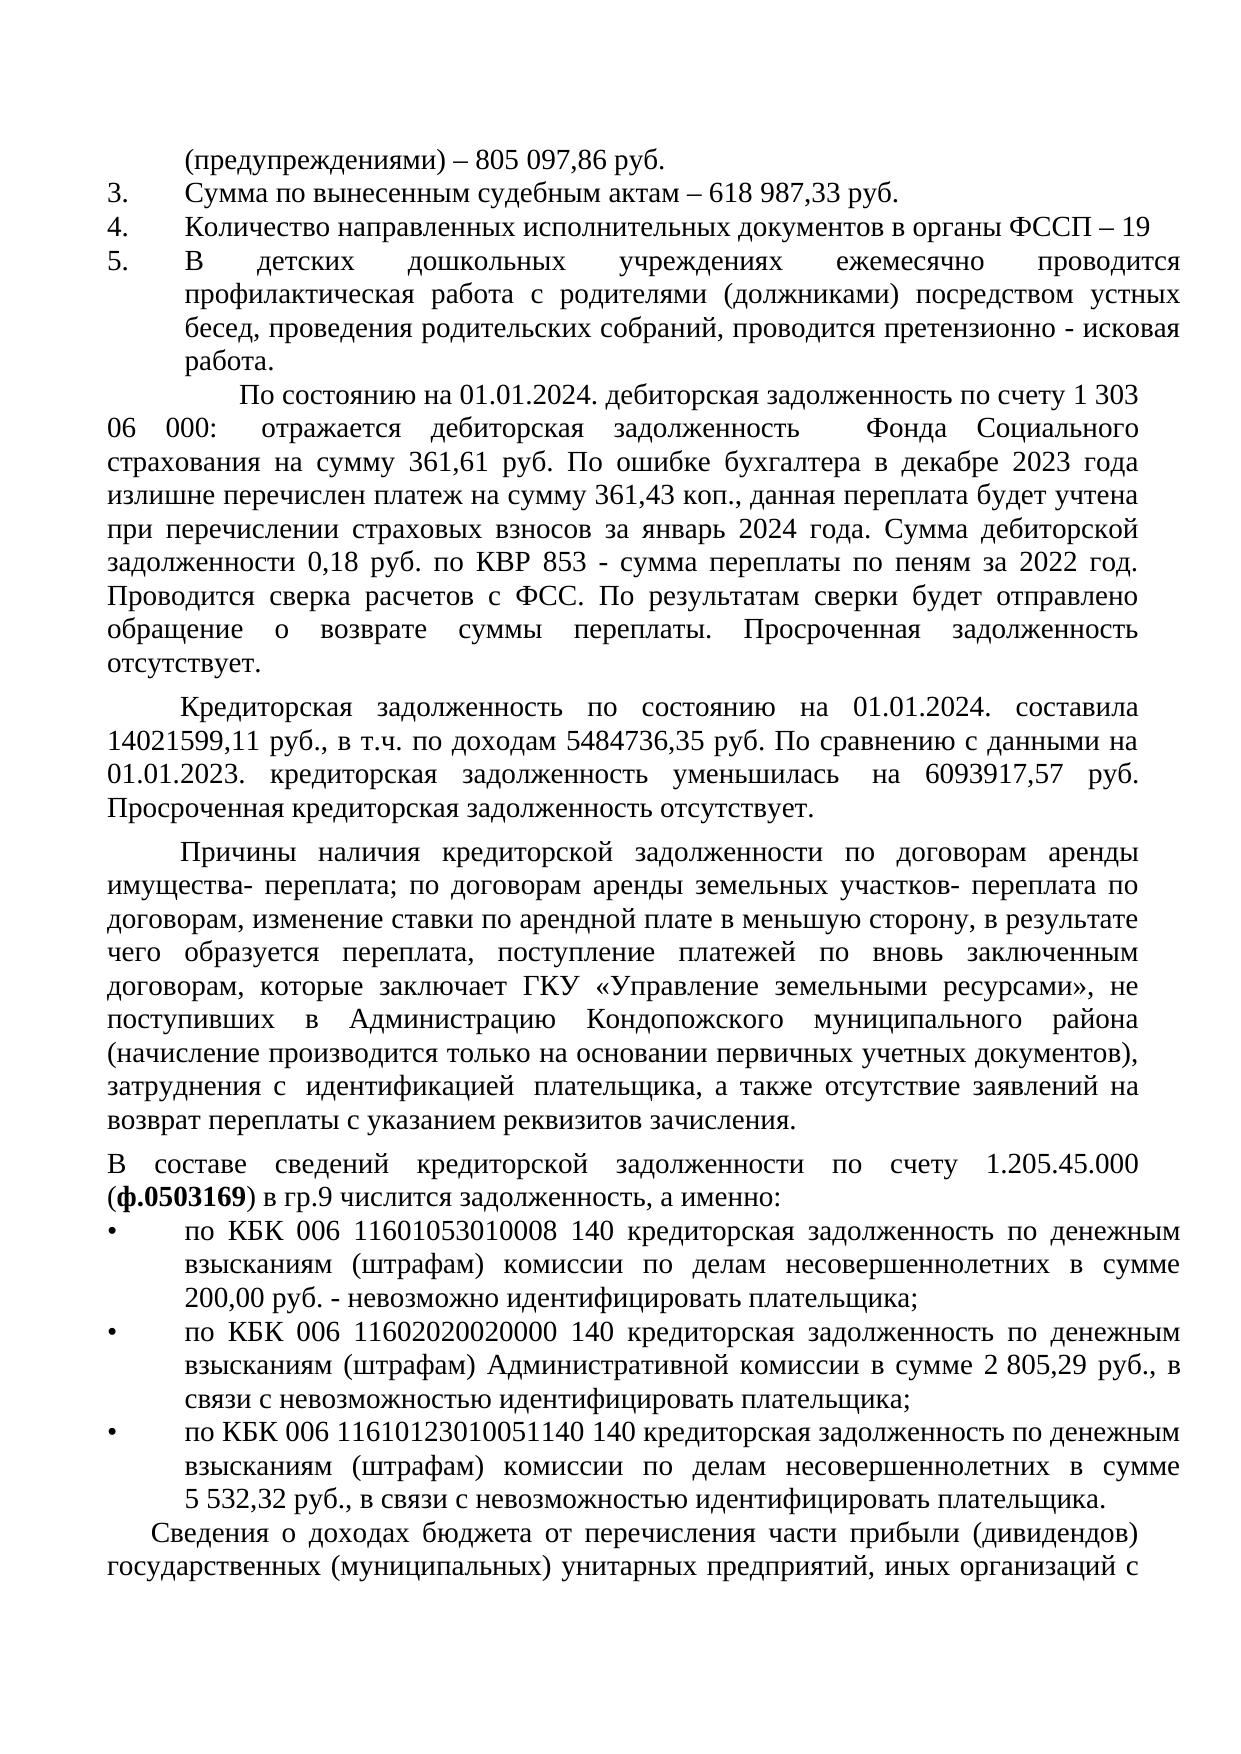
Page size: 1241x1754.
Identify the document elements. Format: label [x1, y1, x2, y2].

table_cell [107, 142, 1140, 1582]
